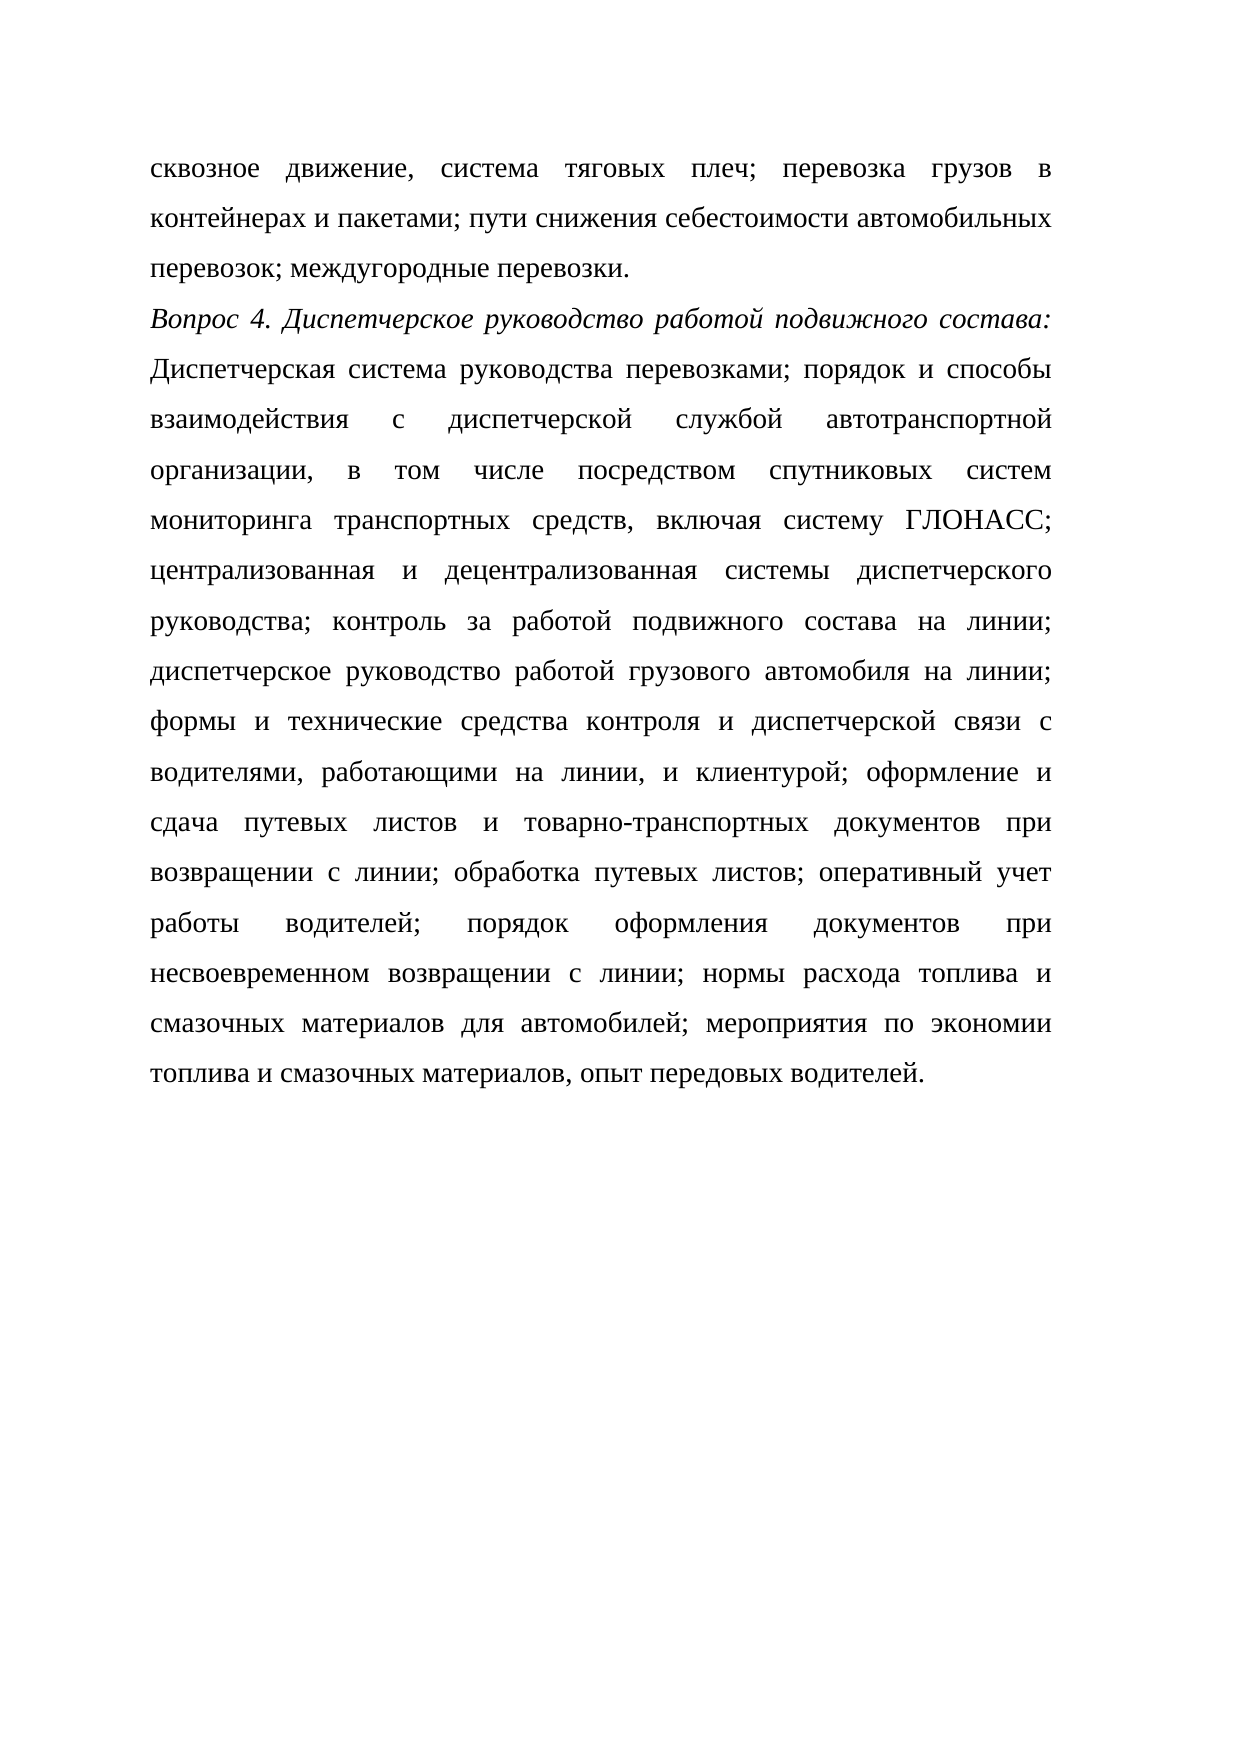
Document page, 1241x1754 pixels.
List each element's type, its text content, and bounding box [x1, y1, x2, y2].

text Вопрос 4. Диспетчерское руководство работой подвижного состава: Диспетчерская система руководства перевозками; порядок и способы взаимодействия с диспетчерской службой автотранспортной организации, в том числе посредством спутниковых систем мониторинга транспортных средств, включая систему ГЛОНАСС; централизованная и децентрализованная системы диспетчерского руководства; контроль за работой подвижного состава на линии; диспетчерское руководство работой грузового автомобиля на линии; формы и технические средства контроля и диспетчерской связи с водителями, работающими на линии, и клиентурой; оформление и сдача путевых листов и товарно-транспортных документов при возвращении с линии; обработка путевых листов; оперативный учет работы водителей; порядок оформления документов при несвоевременном возвращении с линии; нормы расхода топлива и смазочных материалов для автомобилей; мероприятия по экономии топлива и смазочных материалов, опыт передовых водителей. [150, 301, 1053, 1089]
